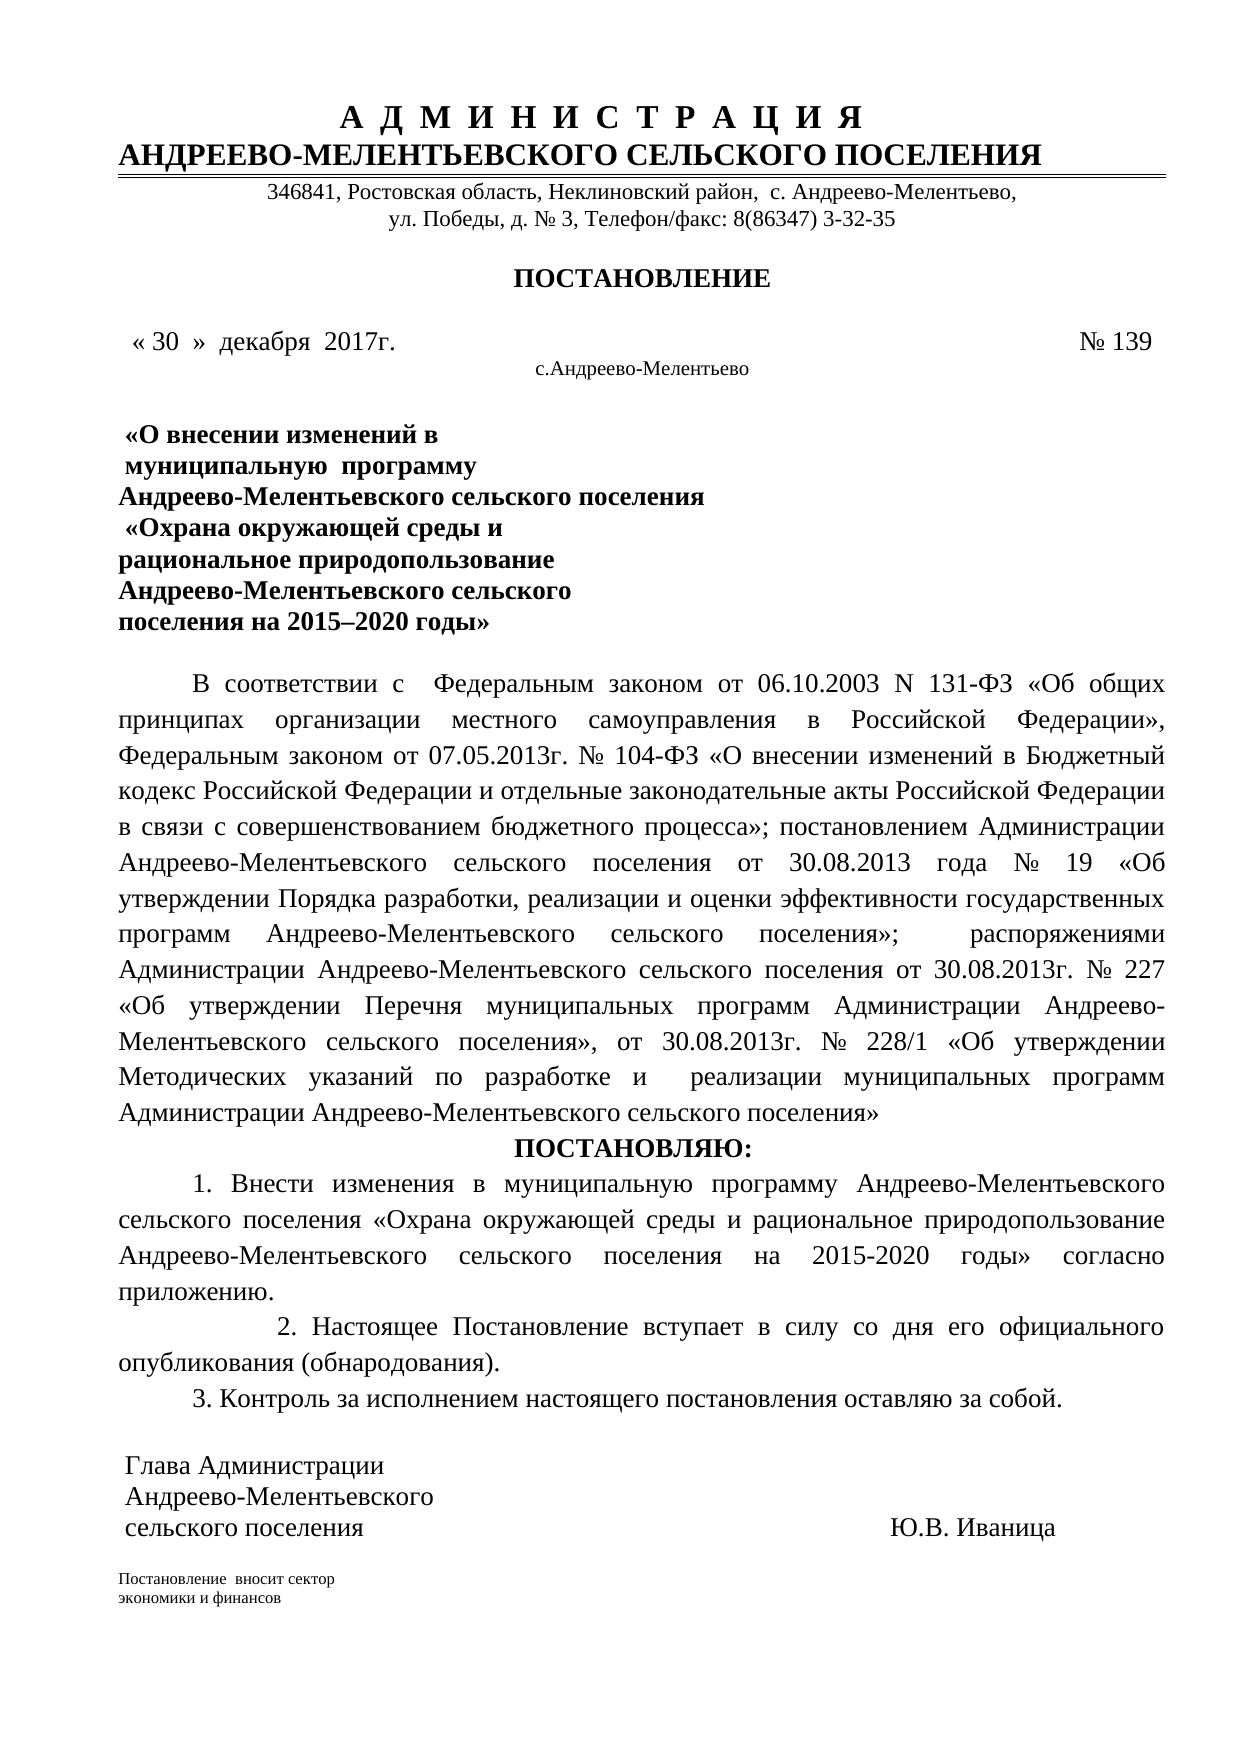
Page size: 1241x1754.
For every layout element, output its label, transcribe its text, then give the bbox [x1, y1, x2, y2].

text ПОСТАНОВЛЕНИЕ [118, 262, 1166, 293]
text экономики и финансов [118, 1588, 1166, 1607]
text Постановление..вносит.сектор [118, 1568, 1166, 1588]
text « 30 » декабря 2017г. № 139 [118, 324, 1166, 356]
text сельского поселения Ю.В. Иваница [118, 1511, 1166, 1542]
text В соответствии с Федеральным законом от 06.10.2003 N 131-ФЗ «Об общих принципах организации местного самоуправления в Российской Федерации», Федеральным законом от 07.05.2013г. № 104-ФЗ «О внесении изменений в Бюджетный кодекс Российской Федерации и отдельные законодательные акты Российской Федерации в связи с совершенствованием бюджетного процесса»; постановлением Администрации Андреево-Мелентьевского сельского поселения от 30.08.2013 года № 19 «Об утверждении Порядка разработки, реализации и оценки эффективности государственных программ Андреево-Мелентьевского сельского поселения»; распоряжениями Администрации Андреево-Мелентьевского сельского поселения от 30.08.2013г. № 227 «Об утверждении Перечня муниципальных программ Администрации Андреево-Мелентьевского сельского поселения», от 30.08.2013г. № 228/1 «Об утверждении Методических указаний по разработке и реализации муниципальных программ Администрации Андреево-Мелентьевского сельского поселения» [118, 667, 1166, 1127]
text Андреево-Мелентьевского [118, 1480, 1166, 1511]
text АНДРЕЕВО-МЕЛЕНТЬЕВСКОГО СЕЛЬСКОГО ПОСЕЛЕНИЯ [118, 136, 1166, 174]
text 2. Настоящее Постановление вступает в силу со дня его официального опубликования (обнародования). [118, 1310, 1166, 1377]
text АДМИНИСТРАЦИЯ [266, 97, 1166, 136]
text 1. Внести изменения в муниципальную программу Андреево-Мелентьевского сельского поселения «Охрана окружающей среды и рациональное природопользование Андреево-Мелентьевского сельского поселения на 2015-2020 годы» согласно приложению. [118, 1167, 1166, 1306]
text 3. Контроль за исполнением настоящего постановления оставляю за собой. [118, 1382, 1166, 1413]
text ул. Победы, д. № 3, Телефон/факс: 8(86347) 3-32-35 [118, 205, 1166, 231]
table_header «О внесении изменений в муниципальную программу Андреево-Мелентьевского сельского поселения «Охрана окружающей среды и рациональное природопользование Андреево-Мелентьевского сельского поселения на 2015–2020 годы» [107, 418, 1068, 667]
text Глава Администрации [118, 1449, 1166, 1480]
text ПОСТАНОВЛЯЮ: [487, 1132, 1166, 1163]
text 346841, Ростовская область, Неклиновский район, с. Андреево-Мелентьево, [118, 178, 1166, 205]
text с.Андреево-Мелентьево [118, 356, 1166, 380]
